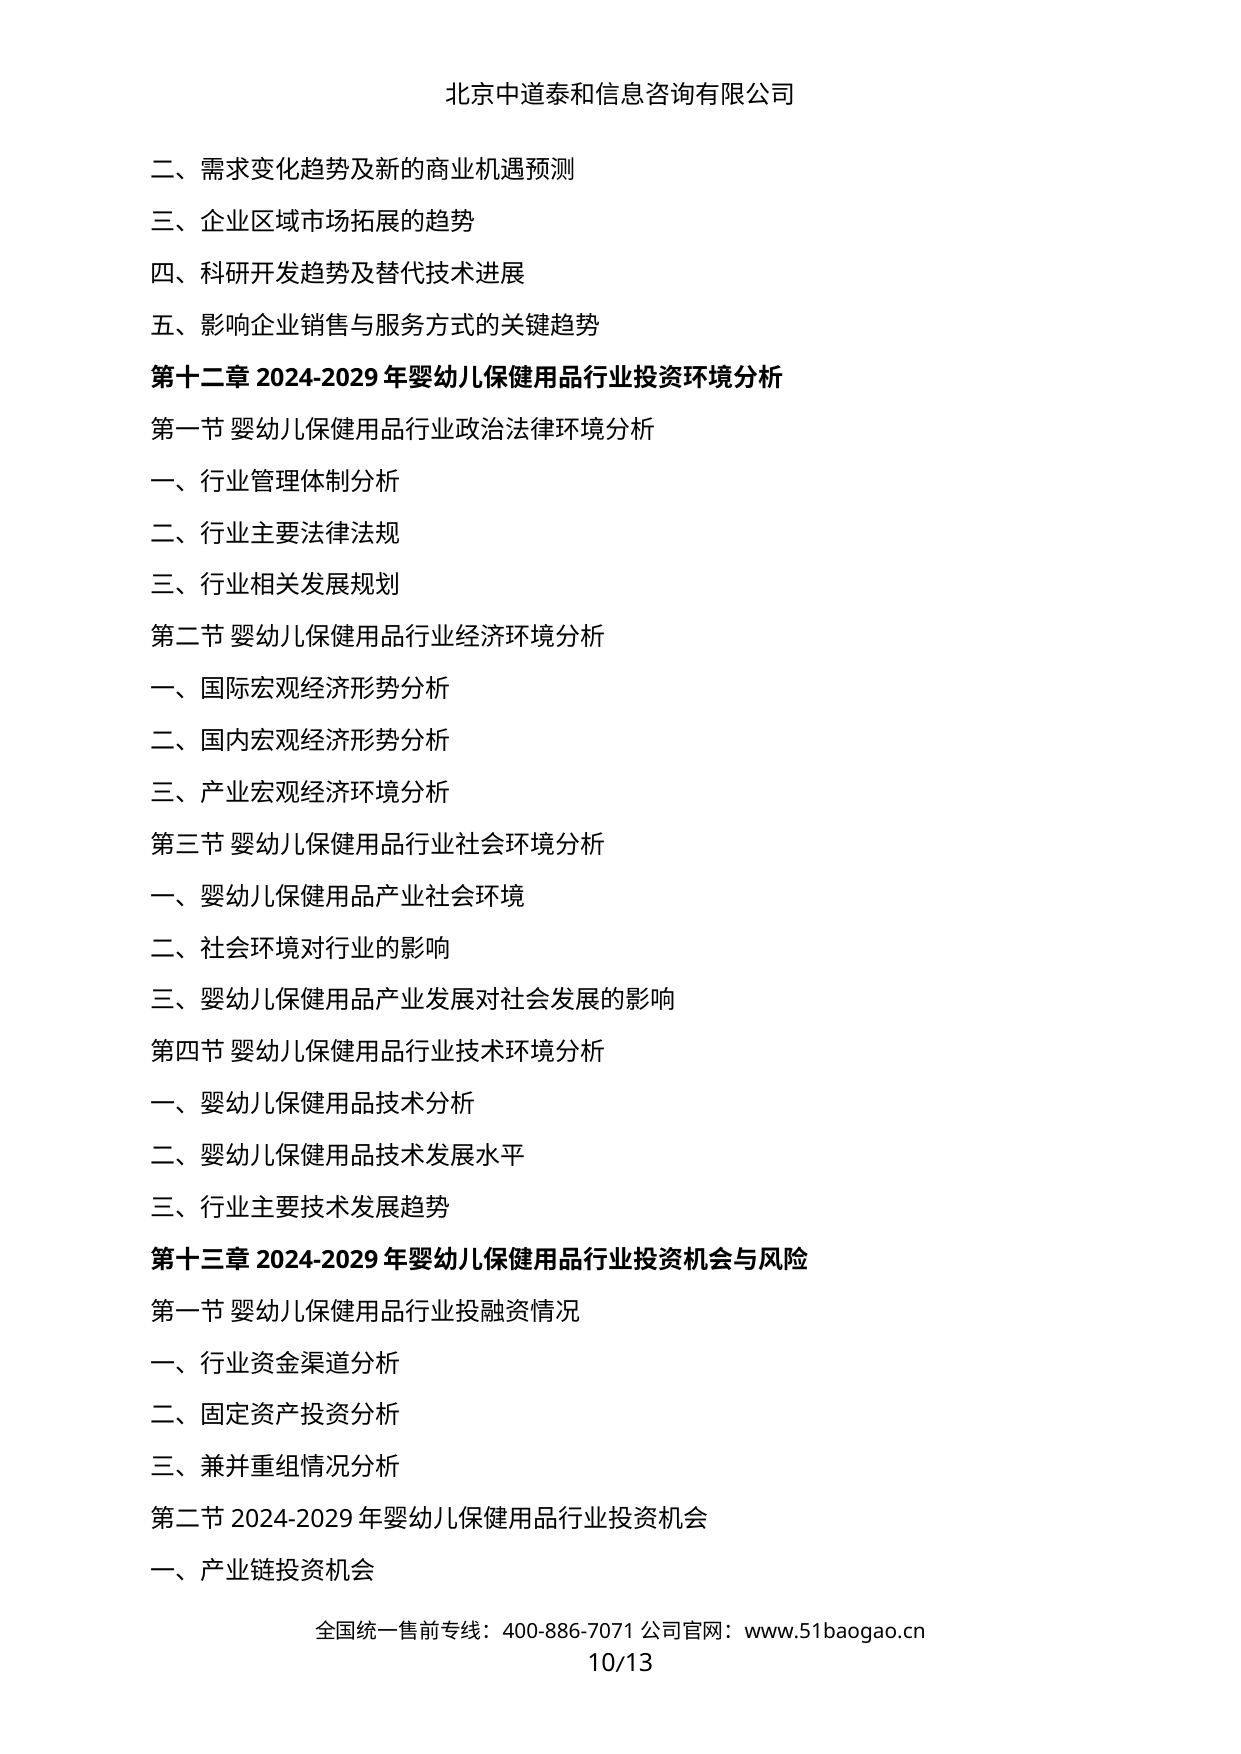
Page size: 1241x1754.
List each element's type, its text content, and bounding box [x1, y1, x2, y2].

text 二、需求变化趋势及新的商业机遇预测 [150, 150, 1090, 186]
text 第一节 婴幼儿保健用品行业政治法律环境分析 [150, 409, 1090, 446]
text 第三节 婴幼儿保健用品行业社会环境分析 [150, 824, 1090, 861]
text 第二节 2024-2029年婴幼儿保健用品行业投资机会 [150, 1499, 1090, 1535]
text 一、行业管理体制分析 [150, 461, 1090, 497]
text 三、婴幼儿保健用品产业发展对社会发展的影响 [150, 980, 1090, 1016]
text 二、固定资产投资分析 [150, 1395, 1090, 1431]
text 一、婴幼儿保健用品产业社会环境 [150, 876, 1090, 912]
text 二、社会环境对行业的影响 [150, 928, 1090, 964]
text 第四节 婴幼儿保健用品行业技术环境分析 [150, 1032, 1090, 1068]
text 二、婴幼儿保健用品技术发展水平 [150, 1136, 1090, 1172]
text 二、国内宏观经济形势分析 [150, 721, 1090, 757]
text 三、行业相关发展规划 [150, 565, 1090, 601]
text 三、企业区域市场拓展的趋势 [150, 202, 1090, 238]
text 第二节 婴幼儿保健用品行业经济环境分析 [150, 617, 1090, 653]
text 二、行业主要法律法规 [150, 513, 1090, 549]
text 第一节 婴幼儿保健用品行业投融资情况 [150, 1291, 1090, 1327]
text 一、行业资金渠道分析 [150, 1343, 1090, 1379]
text 四、科研开发趋势及替代技术进展 [150, 254, 1090, 290]
text 三、产业宏观经济环境分析 [150, 772, 1090, 809]
text 第十三章 2024-2029年婴幼儿保健用品行业投资机会与风险 [150, 1239, 1090, 1276]
text 一、产业链投资机会 [150, 1551, 1090, 1587]
text 一、国际宏观经济形势分析 [150, 669, 1090, 705]
text 三、行业主要技术发展趋势 [150, 1187, 1090, 1224]
text 五、影响企业销售与服务方式的关键趋势 [150, 306, 1090, 342]
text 第十二章 2024-2029年婴幼儿保健用品行业投资环境分析 [150, 357, 1090, 394]
text 三、兼并重组情况分析 [150, 1447, 1090, 1483]
text 一、婴幼儿保健用品技术分析 [150, 1084, 1090, 1120]
